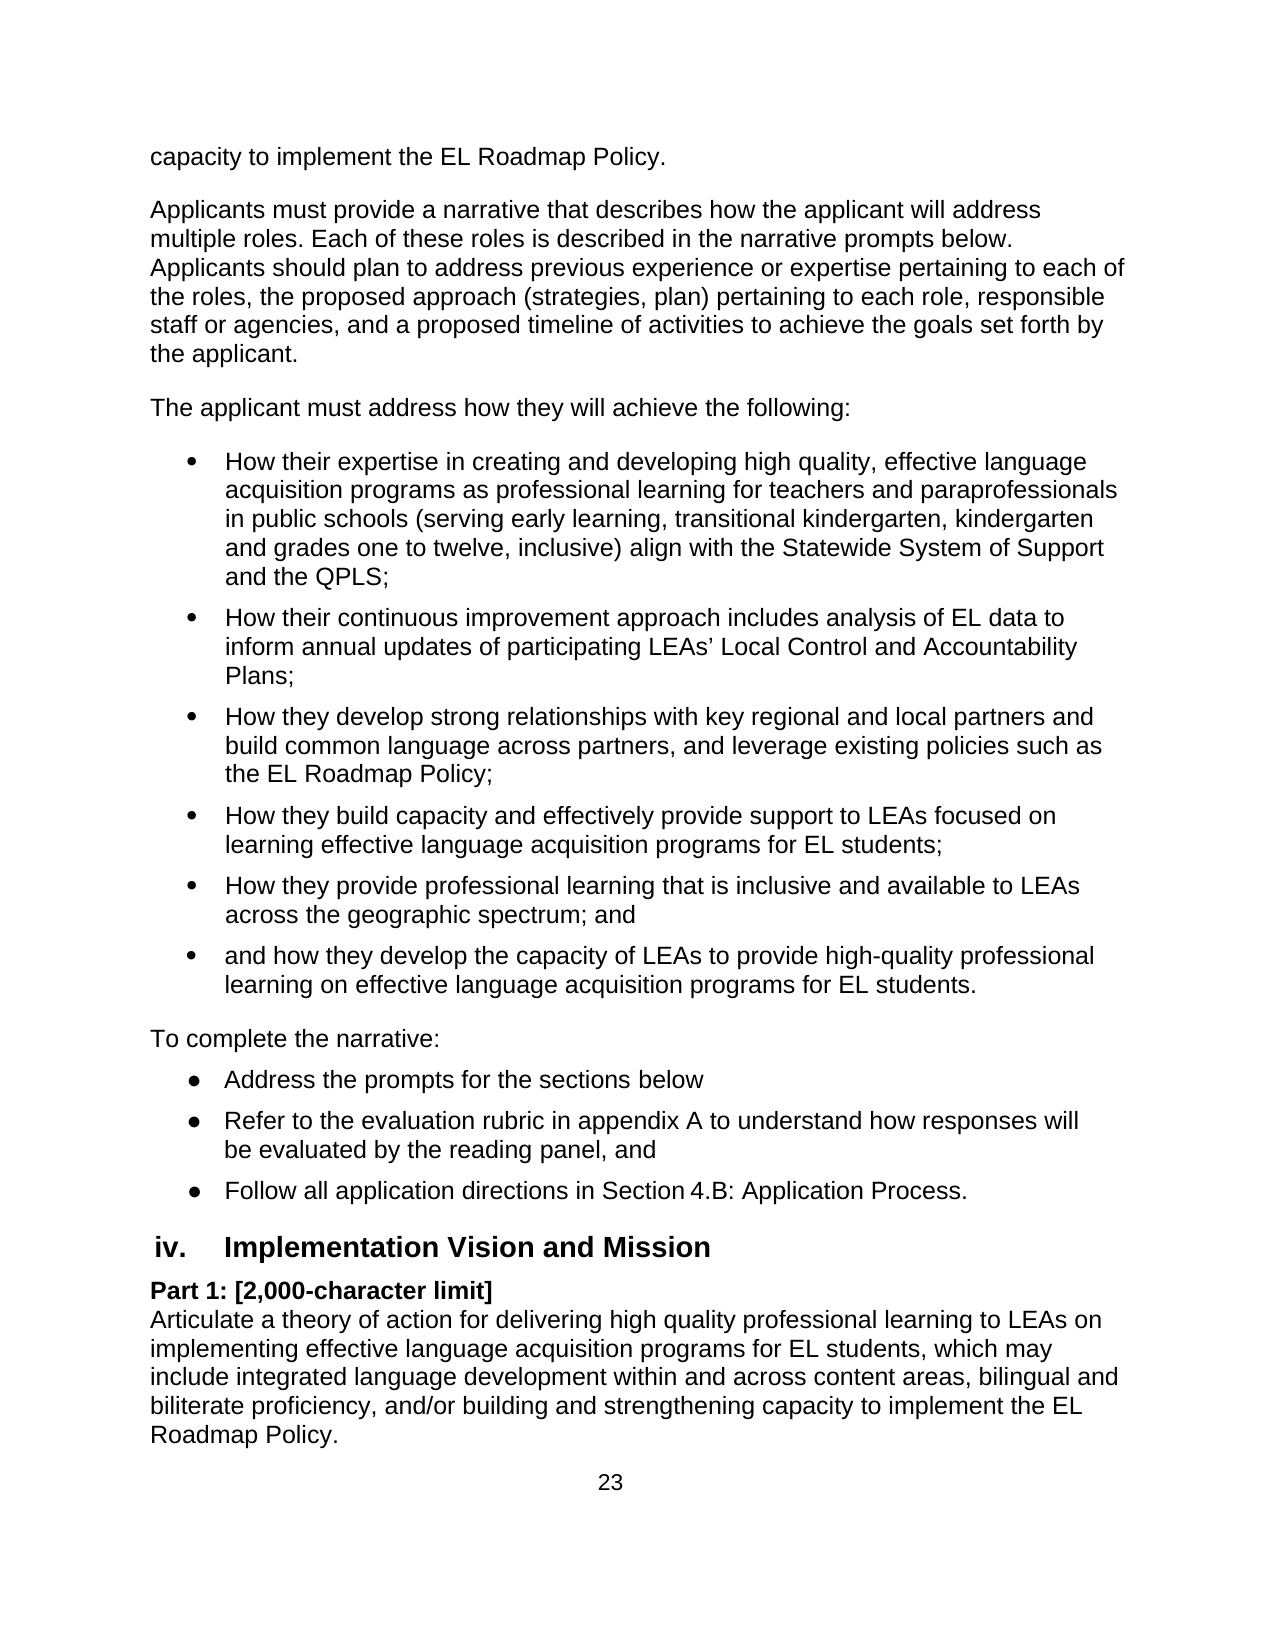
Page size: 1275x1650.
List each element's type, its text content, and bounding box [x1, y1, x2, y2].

text The applicant must address how they will achieve the following: [150, 393, 1126, 422]
text Applicants must provide a narrative that describes how the applicant will address multiple roles. Each of these roles is described in the narrative prompts below. Applicants should plan to address previous experience or expertise pertaining to each of the roles, the proposed approach (strategies, plan) pertaining to each role, responsible staff or agencies, and a proposed timeline of activities to achieve the goals set forth by the applicant. [150, 195, 1126, 368]
list How their expertise in creating and developing high quality, effective language acquisition programs as professional learning for teachers and paraprofessionals in public schools (serving early learning, transitional kindergarten, kindergarten and grades one to twelve, inclusive) align with the Statewide System of Support and the QPLS; [187, 447, 1127, 591]
list Follow all application directions in Section 4.B: Application Process. [187, 1176, 1137, 1205]
text Part 1: [2,000-character limit] [150, 1276, 1123, 1305]
list How they build capacity and effectively provide support to LEAs focused on learning effective language acquisition programs for EL students; [187, 801, 1127, 858]
list Address the prompts for the sections below [186, 1065, 1137, 1094]
list Refer to the evaluation rubric in appendix A to understand how responses will be evaluated by the reading panel, and [186, 1106, 1086, 1164]
list and how they develop the capacity of LEAs to provide high-quality professional learning on effective language acquisition programs for EL students. [187, 941, 1127, 998]
list How they provide professional learning that is inclusive and available to LEAs across the geographic spectrum; and [187, 871, 1127, 928]
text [150, 142, 1126, 170]
list How their continuous improvement approach includes analysis of EL data to inform annual updates of participating LEAs’ Local Control and Accountability Plans; [187, 603, 1127, 689]
list How they develop strong relationships with key regional and local partners and build common language across partners, and leverage existing policies such as the EL Roadmap Policy; [187, 702, 1127, 788]
text Articulate a theory of action for delivering high quality professional learning to LEAs on implementing effective language acquisition programs for EL students, which may include integrated language development within and across content areas, bilingual and biliterate proficiency, and/or building and strengthening capacity to implement the EL Roadmap Policy. [150, 1305, 1123, 1449]
subtitle Implementation Vision and Mission [186, 1230, 1137, 1264]
text To complete the narrative: [150, 1023, 1137, 1052]
